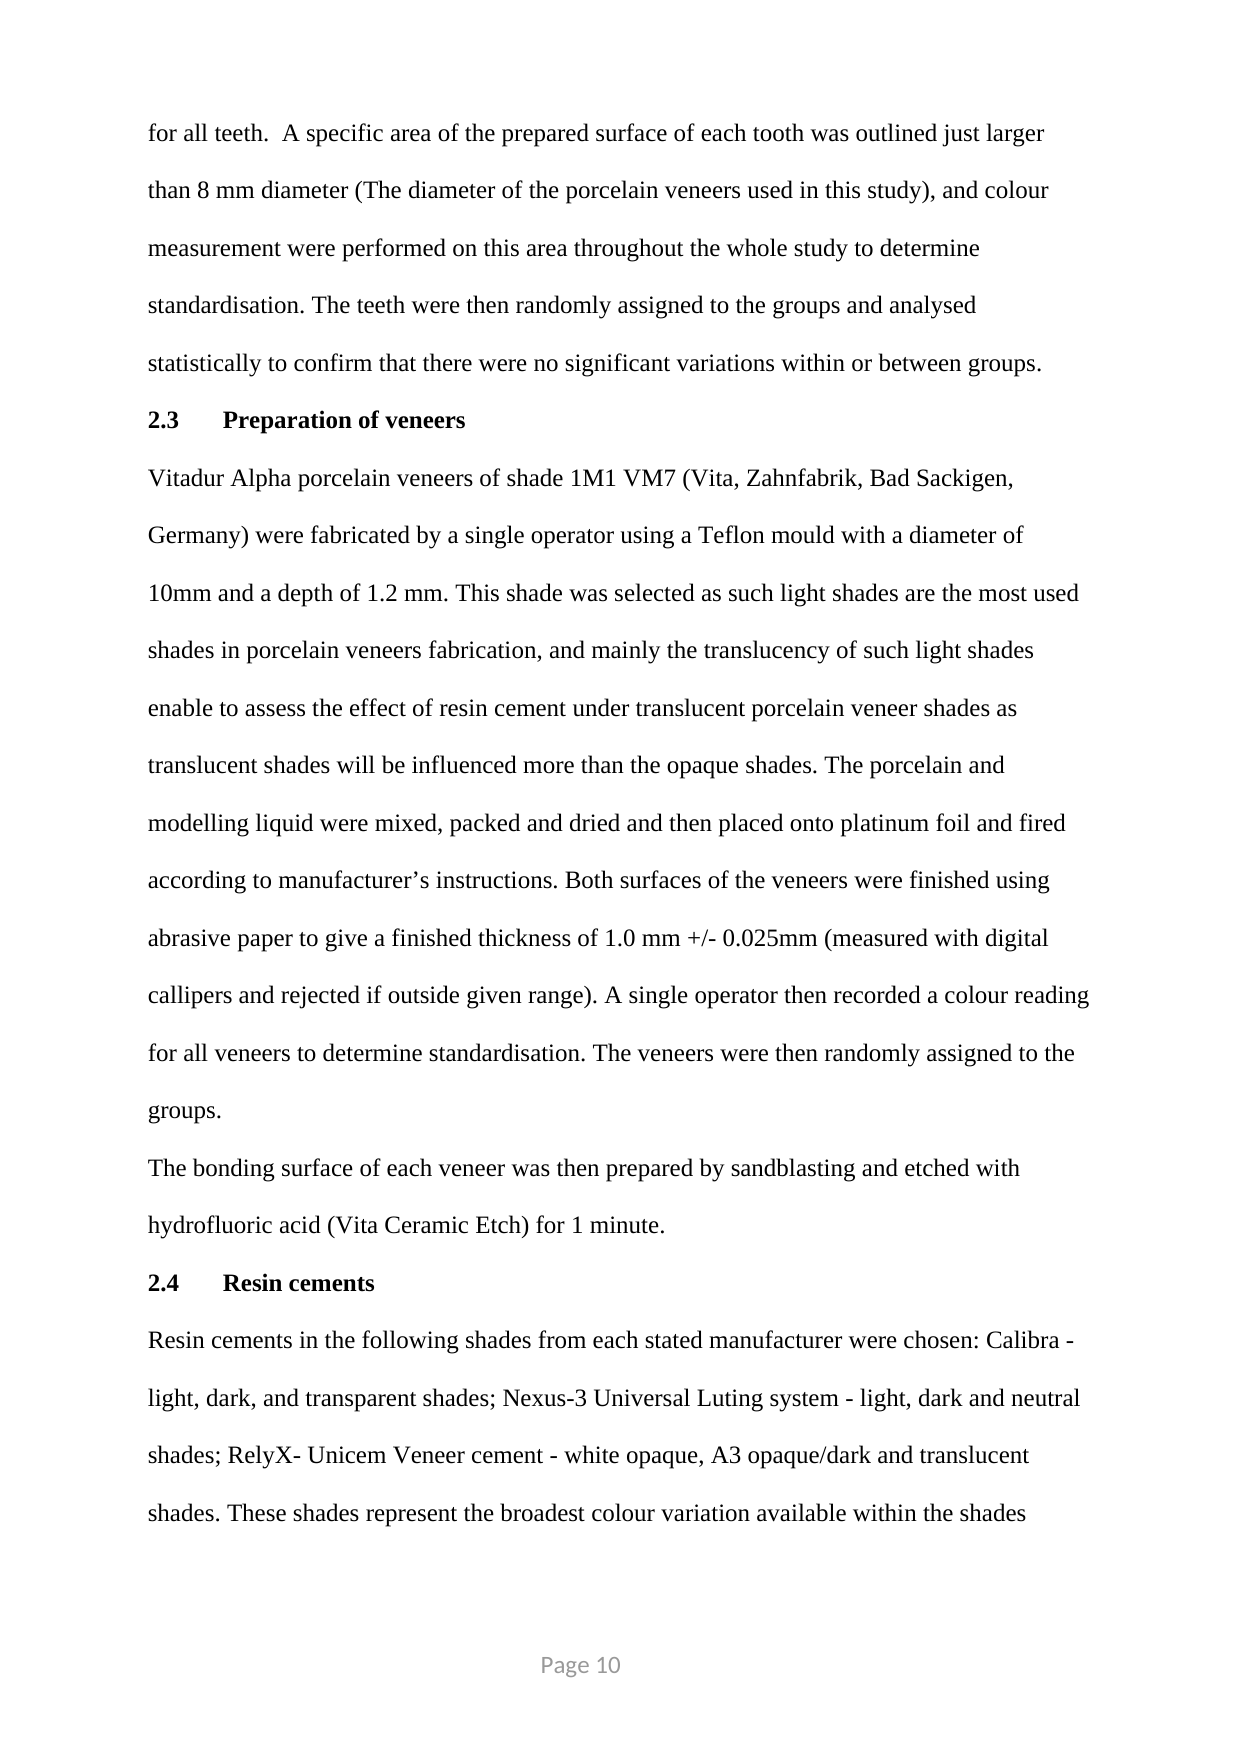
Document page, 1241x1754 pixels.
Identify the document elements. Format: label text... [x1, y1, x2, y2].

text 2.3 Preparation of veneers [148, 406, 1092, 434]
text 2.4 Resin cements [148, 1268, 1092, 1297]
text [148, 118, 1092, 377]
text Vitadur Alpha porcelain veneers of shade 1M1 VM7 (Vita, Zahnfabrik, Bad Sackigen, Germany) were fabricated by a single operator using a Teflon mould with a diameter of 10mm and a depth of 1.2 mm. This shade was selected as such light shades are the most used shades in porcelain veneers fabrication, and mainly the translucency of such light shades enable to assess the effect of resin cement under translucent porcelain veneer shades as translucent shades will be influenced more than the opaque shades. The porcelain and modelling liquid were mixed, packed and dried and then placed onto platinum foil and fired according to manufacturer’s instructions. Both surfaces of the veneers were finished using abrasive paper to give a finished thickness of 1.0 mm +/- 0.025mm (measured with digital callipers and rejected if outside given range). A single operator then recorded a colour reading for all veneers to determine standardisation. The veneers were then randomly assigned to the groups. [148, 463, 1092, 1124]
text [148, 1326, 1092, 1527]
text The bonding surface of each veneer was then prepared by sandblasting and etched with hydrofluoric acid (Vita Ceramic Etch) for 1 minute. [148, 1153, 1092, 1239]
